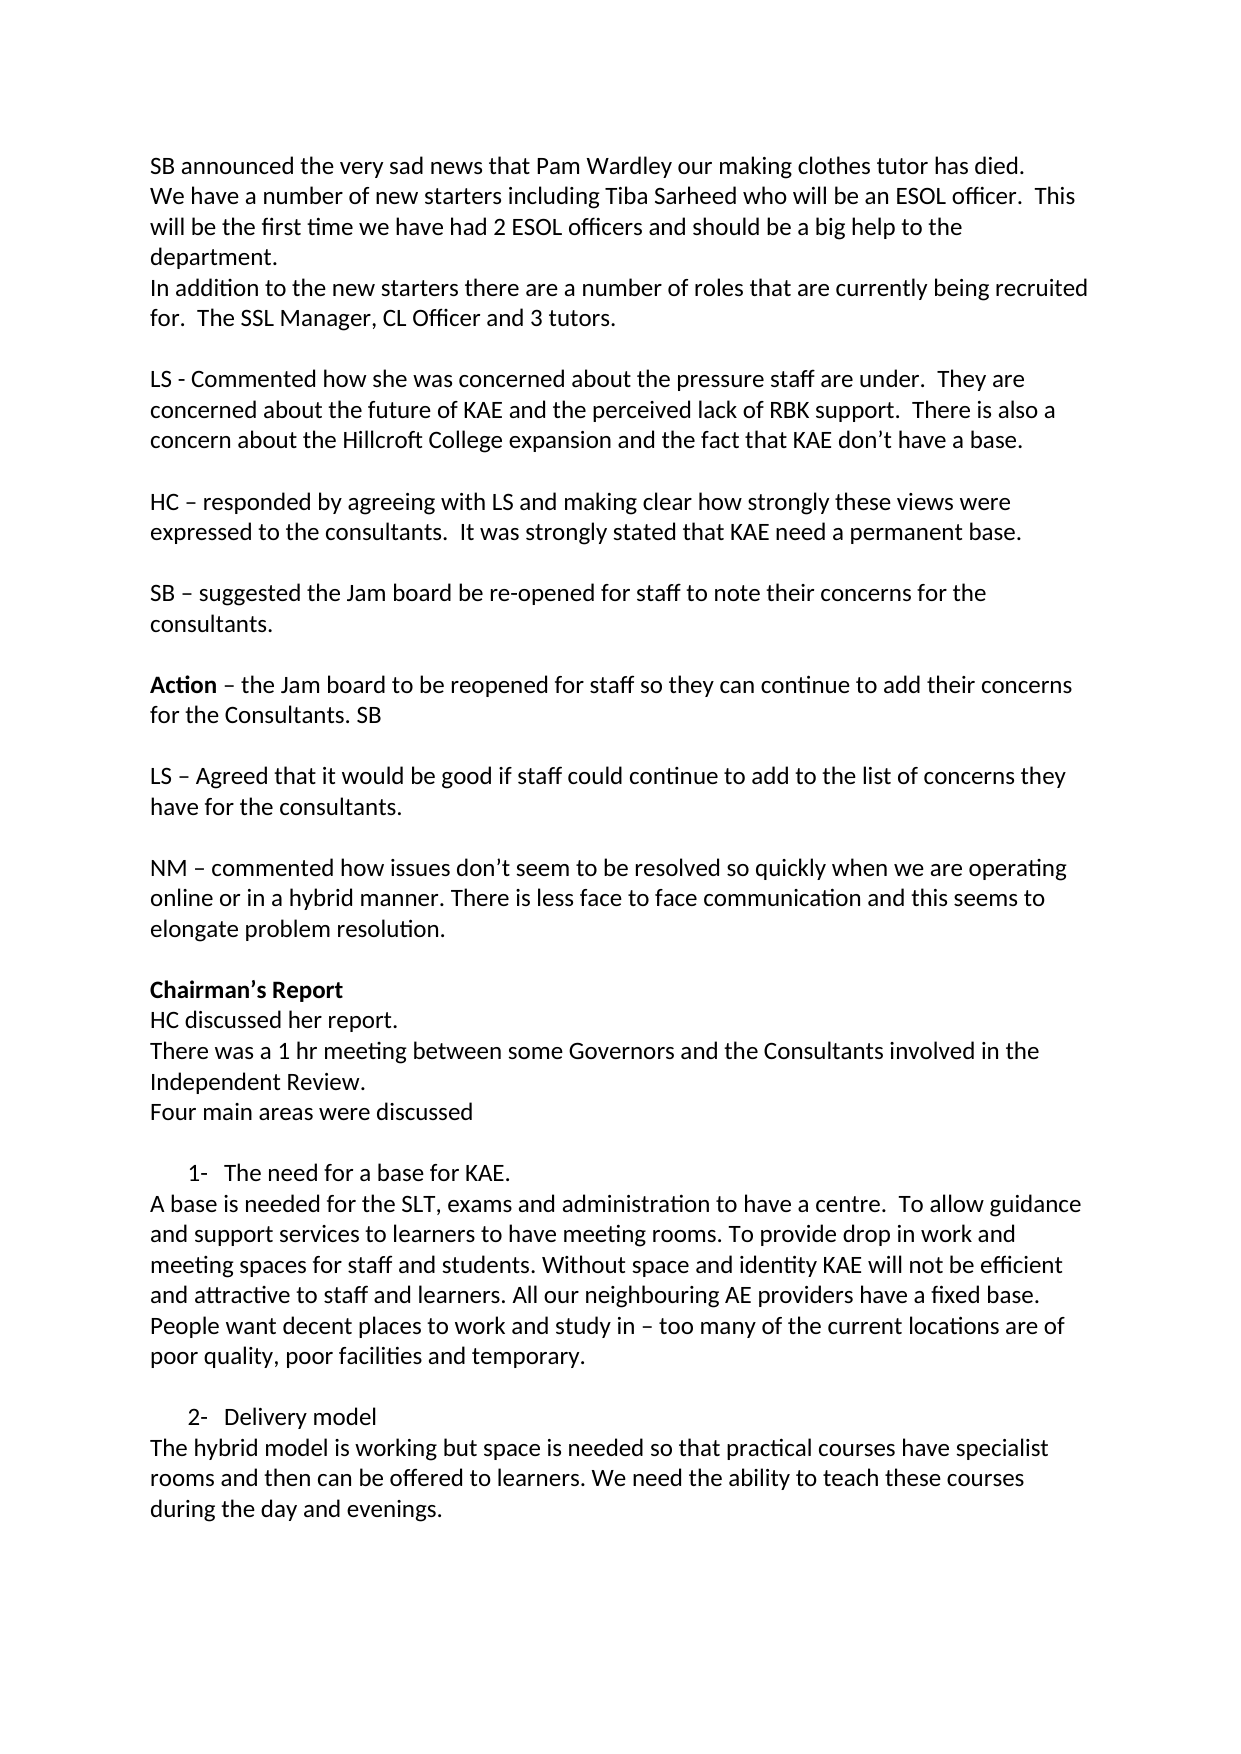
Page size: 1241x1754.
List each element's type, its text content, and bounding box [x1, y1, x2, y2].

list Delivery model [187, 1401, 1090, 1432]
text There was a 1 hr meeting between some Governors and the Consultants involved in the Independent Review. [150, 1035, 1090, 1096]
text HC discussed her report. [150, 1004, 1090, 1035]
text LS - Commented how she was concerned about the pressure staff are under. They are concerned about the future of KAE and the perceived lack of RBK support. There is also a concern about the Hillcroft College expansion and the fact that KAE don’t have a base. [150, 364, 1090, 455]
text HC – responded by agreeing with LS and making clear how strongly these views were expressed to the consultants. It was strongly stated that KAE need a permanent base. [150, 486, 1090, 547]
list The need for a base for KAE. [187, 1157, 1090, 1188]
text In addition to the new starters there are a number of roles that are currently being recruited for. The SSL Manager, CL Officer and 3 tutors. [150, 272, 1090, 333]
text A base is needed for the SLT, exams and administration to have a centre. To allow guidance and support services to learners to have meeting rooms. To provide drop in work and meeting spaces for staff and students. Without space and identity KAE will not be efficient and attractive to staff and learners. All our neighbouring AE providers have a fixed base. People want decent places to work and study in – too many of the current locations are of poor quality, poor facilities and temporary. [150, 1188, 1090, 1371]
text Chairman’s Report [150, 974, 1090, 1004]
text We have a number of new starters including Tiba Sarheed who will be an ESOL officer. This will be the first time we have had 2 ESOL officers and should be a big help to the department. [150, 181, 1090, 272]
text The hybrid model is working but space is needed so that practical courses have specialist rooms and then can be offered to learners. We need the ability to teach these courses during the day and evenings. [150, 1432, 1090, 1523]
text NM – commented how issues don’t seem to be resolved so quickly when we are operating online or in a hybrid manner. There is less face to face communication and this seems to elongate problem resolution. [150, 852, 1090, 943]
text SB announced the very sad news that Pam Wardley our making clothes tutor has died. [150, 150, 1090, 181]
text SB – suggested the Jam board be re-opened for staff to note their concerns for the consultants. [150, 577, 1090, 638]
text LS – Agreed that it would be good if staff could continue to add to the list of concerns they have for the consultants. [150, 760, 1090, 821]
text Action – the Jam board to be reopened for staff so they can continue to add their concerns for the Consultants. SB [150, 669, 1090, 730]
text Four main areas were discussed [150, 1096, 1090, 1127]
